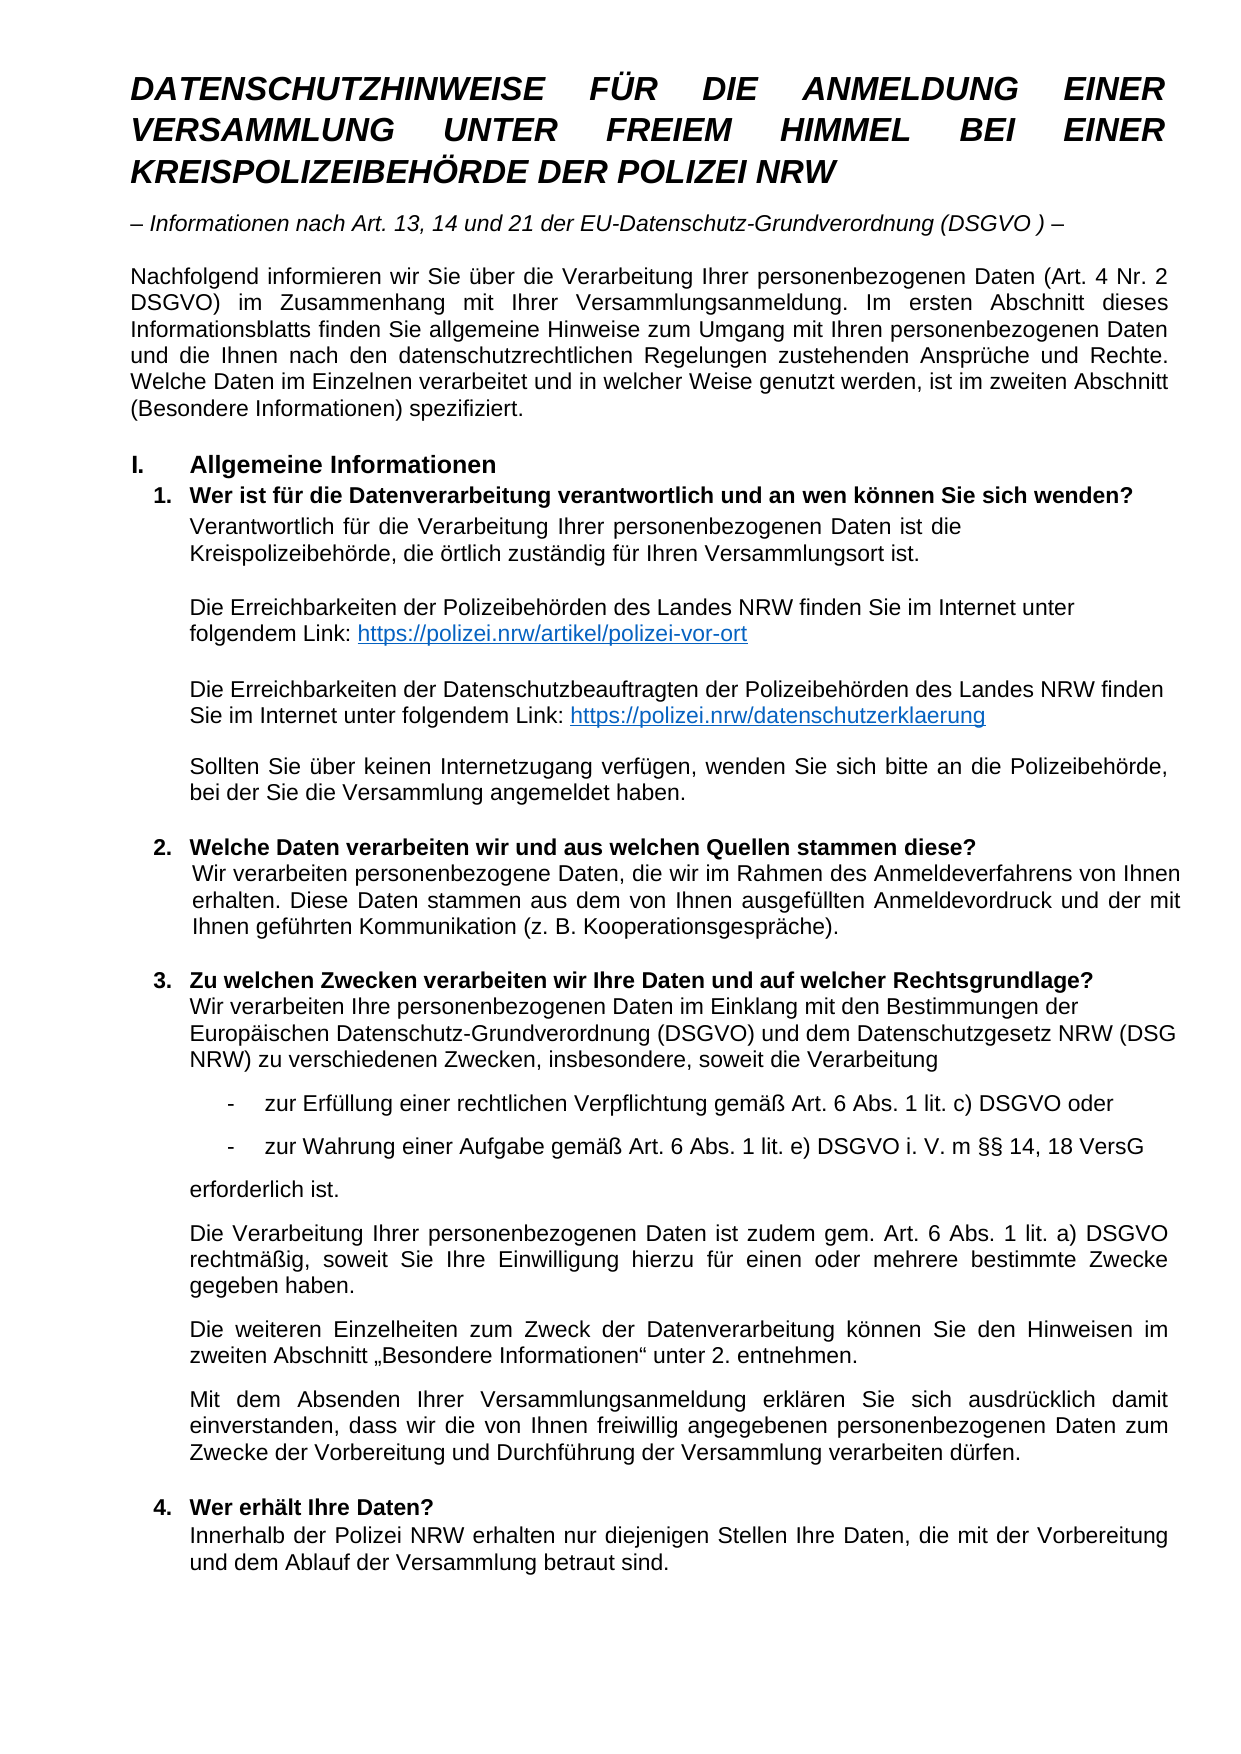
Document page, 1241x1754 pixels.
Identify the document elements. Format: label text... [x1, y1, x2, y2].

text Sollten Sie über keinen Internetzugang verfügen, wenden Sie sich bitte an die Polizeibehörde, bei der Sie die Versammlung angemeldet haben. [189, 753, 1169, 805]
list Zu welchen Zwecken verarbeiten wir Ihre Daten und auf welcher Rechtsgrundlage? Wir verarbeiten Ihre personenbezogenen Daten im Einklang mit den Bestimmungen der Europäischen Datenschutz-Grundverordnung (DSGVO) und dem Datenschutzgesetz NRW (DSG NRW) zu verschiedenen Zwecken, insbesondere, soweit die Verarbeitung [153, 967, 1181, 1072]
list zur Erfüllung einer rechtlichen Verpflichtung gemäß Art. 6 Abs. 1 lit. c) DSGVO oder [227, 1089, 1169, 1116]
text Die Verarbeitung Ihrer personenbezogenen Daten ist zudem gem. Art. 6 Abs. 1 lit. a) DSGVO rechtmäßig, soweit Sie Ihre Einwilligung hierzu für einen oder mehrere bestimmte Zwecke gegeben haben. [189, 1220, 1169, 1299]
text DATENSCHUTZHINWEISE FÜR DIE ANMELDUNG EINER VERSAMMLUNG UNTER FREIEM HIMMEL BEI EINER KREISPOLIZEIBEHÖRDE DER POLIZEI NRW [130, 69, 1169, 190]
text – Informationen nach Art. 13, 14 und 21 der EU-Datenschutz-Grundverordnung (DSGVO ) – [130, 210, 1181, 236]
list Allgemeine Informationen [131, 450, 1181, 479]
text Die Erreichbarkeiten der Datenschutzbeauftragten der Polizeibehörden des Landes NRW finden Sie im Internet unter folgendem Link: https://polizei.nrw/datenschutzerklaerung [189, 676, 1181, 729]
text Nachfolgend informieren wir Sie über die Verarbeitung Ihrer personenbezogenen Daten (Art. 4 Nr. 2 DSGVO) im Zusammenhang mit Ihrer Versammlungsanmeldung. Im ersten Abschnitt dieses Informationsblatts finden Sie allgemeine Hinweise zum Umgang mit Ihren personenbezogenen Daten und die Ihnen nach den datenschutzrechtlichen Regelungen zustehenden Ansprüche und Rechte. Welche Daten im Einzelnen verarbeitet und in welcher Weise genutzt werden, ist im zweiten Abschnitt (Besondere Informationen) spezifiziert. [130, 263, 1169, 421]
text Mit dem Absenden Ihrer Versammlungsanmeldung erklären Sie sich ausdrücklich damit einverstanden, dass wir die von Ihnen freiwillig angegebenen personenbezogenen Daten zum Zwecke der Vorbereitung und Durchführung der Versammlung verarbeiten dürfen. [189, 1386, 1169, 1465]
text Die Erreichbarkeiten der Polizeibehörden des Landes NRW finden Sie im Internet unter folgendem Link: https://polizei.nrw/artikel/polizei-vor-ort [189, 593, 1170, 646]
list Welche Daten verarbeiten wir und aus welchen Quellen stammen diese? [153, 834, 1181, 860]
list zur Wahrung einer Aufgabe gemäß Art. 6 Abs. 1 lit. e) DSGVO i. V. m §§ 14, 18 VersG [227, 1133, 1169, 1159]
text Verantwortlich für die Verarbeitung Ihrer personenbezogenen Daten ist die Kreispolizeibehörde, die örtlich zuständig für Ihren Versammlungsort ist. [189, 513, 1169, 567]
text Wir verarbeiten personenbezogene Daten, die wir im Rahmen des Anmeldeverfahrens von Ihnen erhalten. Diese Daten stammen aus dem von Ihnen ausgefüllten Anmeldevordruck und der mit Ihnen geführten Kommunikation (z. B. Kooperationsgespräche). [192, 860, 1181, 939]
text Innerhalb der Polizei NRW erhalten nur diejenigen Stellen Ihre Daten, die mit der Vorbereitung und dem Ablauf der Versammlung betraut sind. [189, 1522, 1169, 1575]
list Wer ist für die Datenverarbeitung verantwortlich und an wen können Sie sich wenden? [153, 482, 1169, 508]
text Die weiteren Einzelheiten zum Zweck der Datenverarbeitung können Sie den Hinweisen im zweiten Abschnitt „Besondere Informationen“ unter 2. entnehmen. [189, 1316, 1169, 1369]
list Wer erhält Ihre Daten? [153, 1493, 1181, 1520]
text erforderlich ist. [189, 1176, 1169, 1203]
